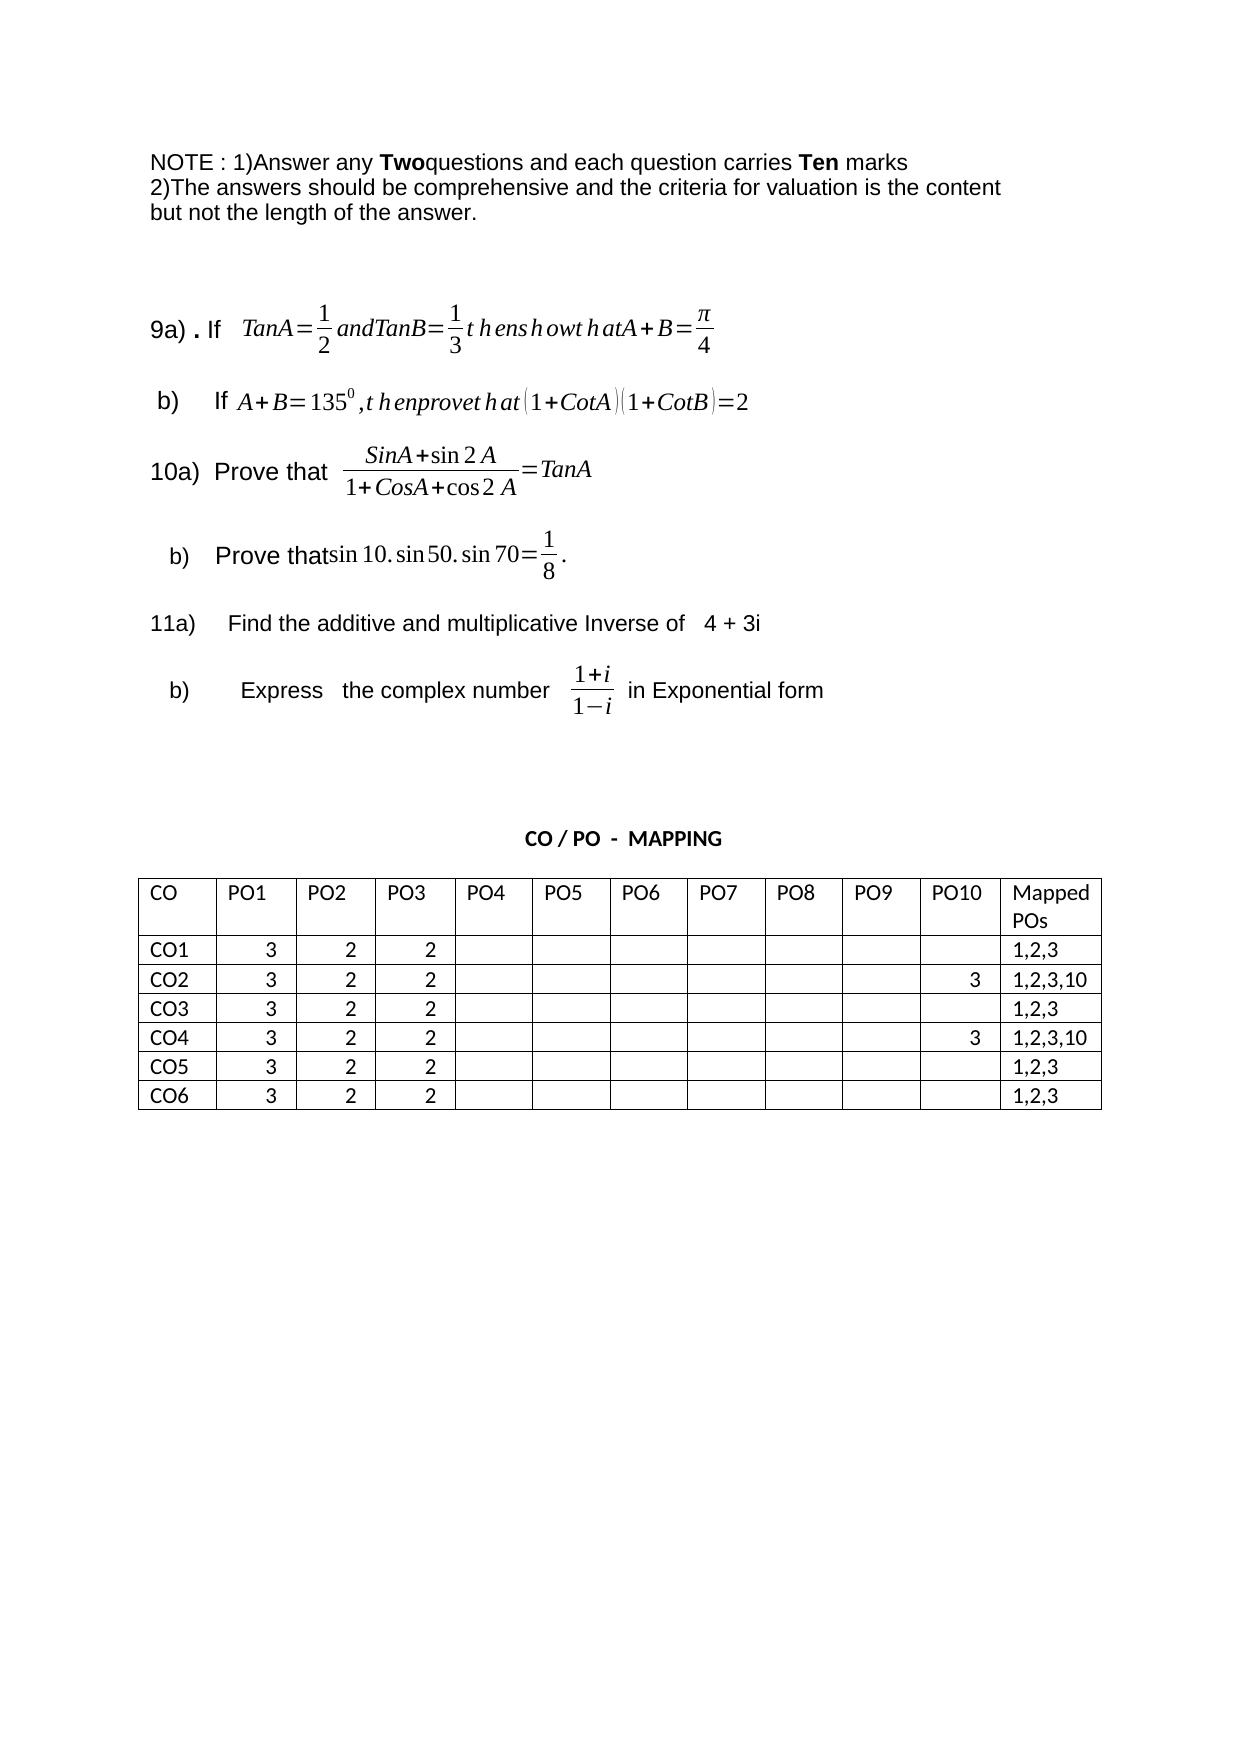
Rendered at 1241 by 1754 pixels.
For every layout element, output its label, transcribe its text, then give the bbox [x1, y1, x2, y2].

table_cell 3 [921, 965, 1000, 993]
table_cell 2 [376, 1023, 455, 1051]
table_cell 2 [376, 1052, 455, 1080]
table_cell [921, 936, 1000, 964]
text but not the length of the answer. [150, 200, 1090, 225]
table_cell 3 [217, 1052, 296, 1080]
table_cell 2 [376, 965, 455, 993]
table_cell [456, 1023, 532, 1051]
table_cell [766, 994, 842, 1022]
table_cell 2 [297, 994, 375, 1022]
table_cell [611, 936, 687, 964]
table_header PO10 [921, 879, 1000, 934]
table_header PO8 [766, 879, 842, 934]
table_cell [766, 1023, 842, 1051]
table_cell [533, 936, 610, 964]
table_cell 3 [217, 994, 296, 1022]
table_cell 1,2,3 [1001, 936, 1101, 964]
table_cell [843, 1081, 920, 1109]
table_cell [533, 1052, 610, 1080]
table_cell 1,2,3 [1001, 1081, 1101, 1109]
table_cell [456, 1081, 532, 1109]
table_cell 3 [217, 1023, 296, 1051]
table_cell [688, 994, 765, 1022]
table_cell [533, 1081, 610, 1109]
table_header PO7 [688, 879, 765, 934]
table_header PO3 [376, 879, 455, 934]
table_cell [766, 1081, 842, 1109]
text CO / PO - MAPPING [450, 824, 1090, 852]
table_cell 2 [376, 1081, 455, 1109]
table_cell [843, 936, 920, 964]
table_cell [766, 965, 842, 993]
table_cell [843, 1052, 920, 1080]
table_cell 2 [297, 936, 375, 964]
table_cell 2 [376, 994, 455, 1022]
text b) Express the complex number in Exponential form [150, 661, 1090, 720]
table_cell 2 [376, 936, 455, 964]
table_cell [611, 965, 687, 993]
table_cell 3 [217, 965, 296, 993]
table_header PO9 [843, 879, 920, 934]
table_cell 2 [297, 1052, 375, 1080]
table_cell CO3 [139, 994, 216, 1022]
text NOTE : 1)Answer any Twoquestions and each question carries Ten marks [150, 150, 1090, 175]
table_header PO2 [297, 879, 375, 934]
text 9a) . If [150, 300, 1090, 359]
table_cell 1,2,3,10 [1001, 965, 1101, 993]
table_cell CO5 [139, 1052, 216, 1080]
text b) Prove that [150, 526, 1090, 585]
table_cell [456, 936, 532, 964]
table_cell [611, 994, 687, 1022]
table_cell [456, 1052, 532, 1080]
table_cell [611, 1081, 687, 1109]
text 10a) Prove that [150, 442, 1090, 501]
table_cell [921, 1081, 1000, 1109]
table_cell [533, 1023, 610, 1051]
text b) If [150, 384, 1090, 417]
table_cell CO4 [139, 1023, 216, 1051]
table_header PO6 [611, 879, 687, 934]
table_cell [533, 994, 610, 1022]
table_cell [533, 965, 610, 993]
table_cell 1,2,3,10 [1001, 1023, 1101, 1051]
table_cell [843, 994, 920, 1022]
table_header PO4 [456, 879, 532, 934]
table_cell [688, 936, 765, 964]
table_cell [688, 1023, 765, 1051]
table_cell [843, 965, 920, 993]
table_header Mapped POs [1001, 879, 1101, 934]
table_cell [843, 1023, 920, 1051]
table_cell 3 [217, 936, 296, 964]
table_cell 2 [297, 1023, 375, 1051]
table_cell [688, 1052, 765, 1080]
table_cell CO1 [139, 936, 216, 964]
table_cell 2 [297, 1081, 375, 1109]
table_cell 1,2,3 [1001, 994, 1101, 1022]
table_cell [766, 1052, 842, 1080]
table_cell 3 [921, 1023, 1000, 1051]
table_cell [456, 965, 532, 993]
table_cell [921, 1052, 1000, 1080]
table_cell [688, 965, 765, 993]
table_cell [688, 1081, 765, 1109]
table_cell 2 [297, 965, 375, 993]
table_cell [456, 994, 532, 1022]
table_cell [611, 1023, 687, 1051]
table_cell [921, 994, 1000, 1022]
table_cell [611, 1052, 687, 1080]
table_cell 1,2,3 [1001, 1052, 1101, 1080]
text 11a) Find the additive and multiplicative Inverse of 4 + 3i [150, 610, 1090, 636]
table_cell [766, 936, 842, 964]
table_header CO [139, 879, 216, 934]
table_cell CO2 [139, 965, 216, 993]
table_header PO5 [533, 879, 610, 934]
table_header PO1 [217, 879, 296, 934]
text 2)The answers should be comprehensive and the criteria for valuation is the content [150, 175, 1090, 200]
table_cell 3 [217, 1081, 296, 1109]
table_cell CO6 [139, 1081, 216, 1109]
